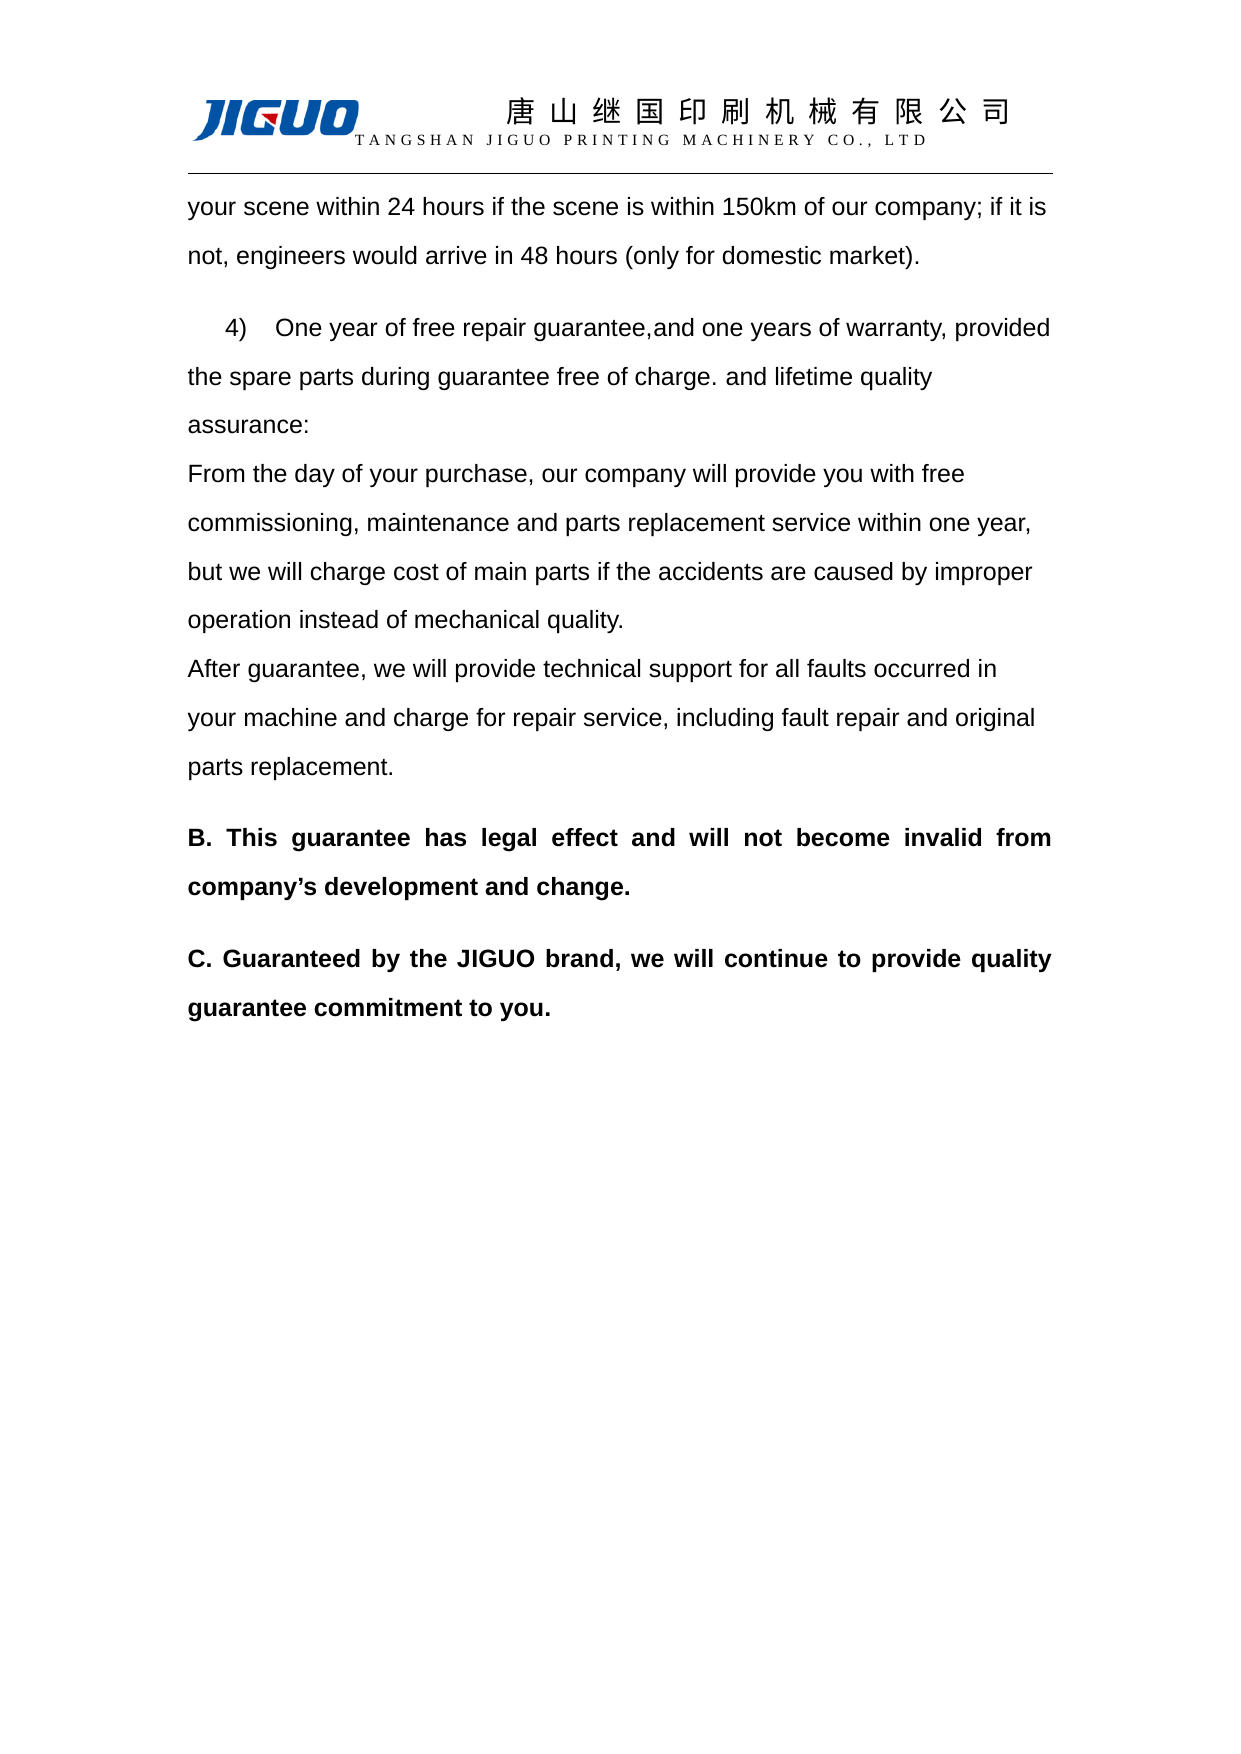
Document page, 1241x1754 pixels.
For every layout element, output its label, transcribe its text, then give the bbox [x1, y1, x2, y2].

list One year of free repair guarantee,and one years of warranty, provided the spare parts during guarantee free of charge. and lifetime quality assurance: From the day of your purchase, our company will provide you with free commissioning, maintenance and parts replacement service within one year, but we will charge cost of main parts if the accidents are caused by improper operation instead of mechanical quality. After guarantee, we will provide technical support for all faults occurred in your machine and charge for repair service, including fault repair and original parts replacement. [187, 311, 1053, 782]
list B. This guarantee has legal effect and will not become invalid from company’s development and change. [187, 821, 1053, 903]
picture [192, 100, 359, 141]
list C. Guaranteed by the JIGUO brand, we will continue to provide quality guarantee commitment to you. [187, 942, 1053, 1023]
